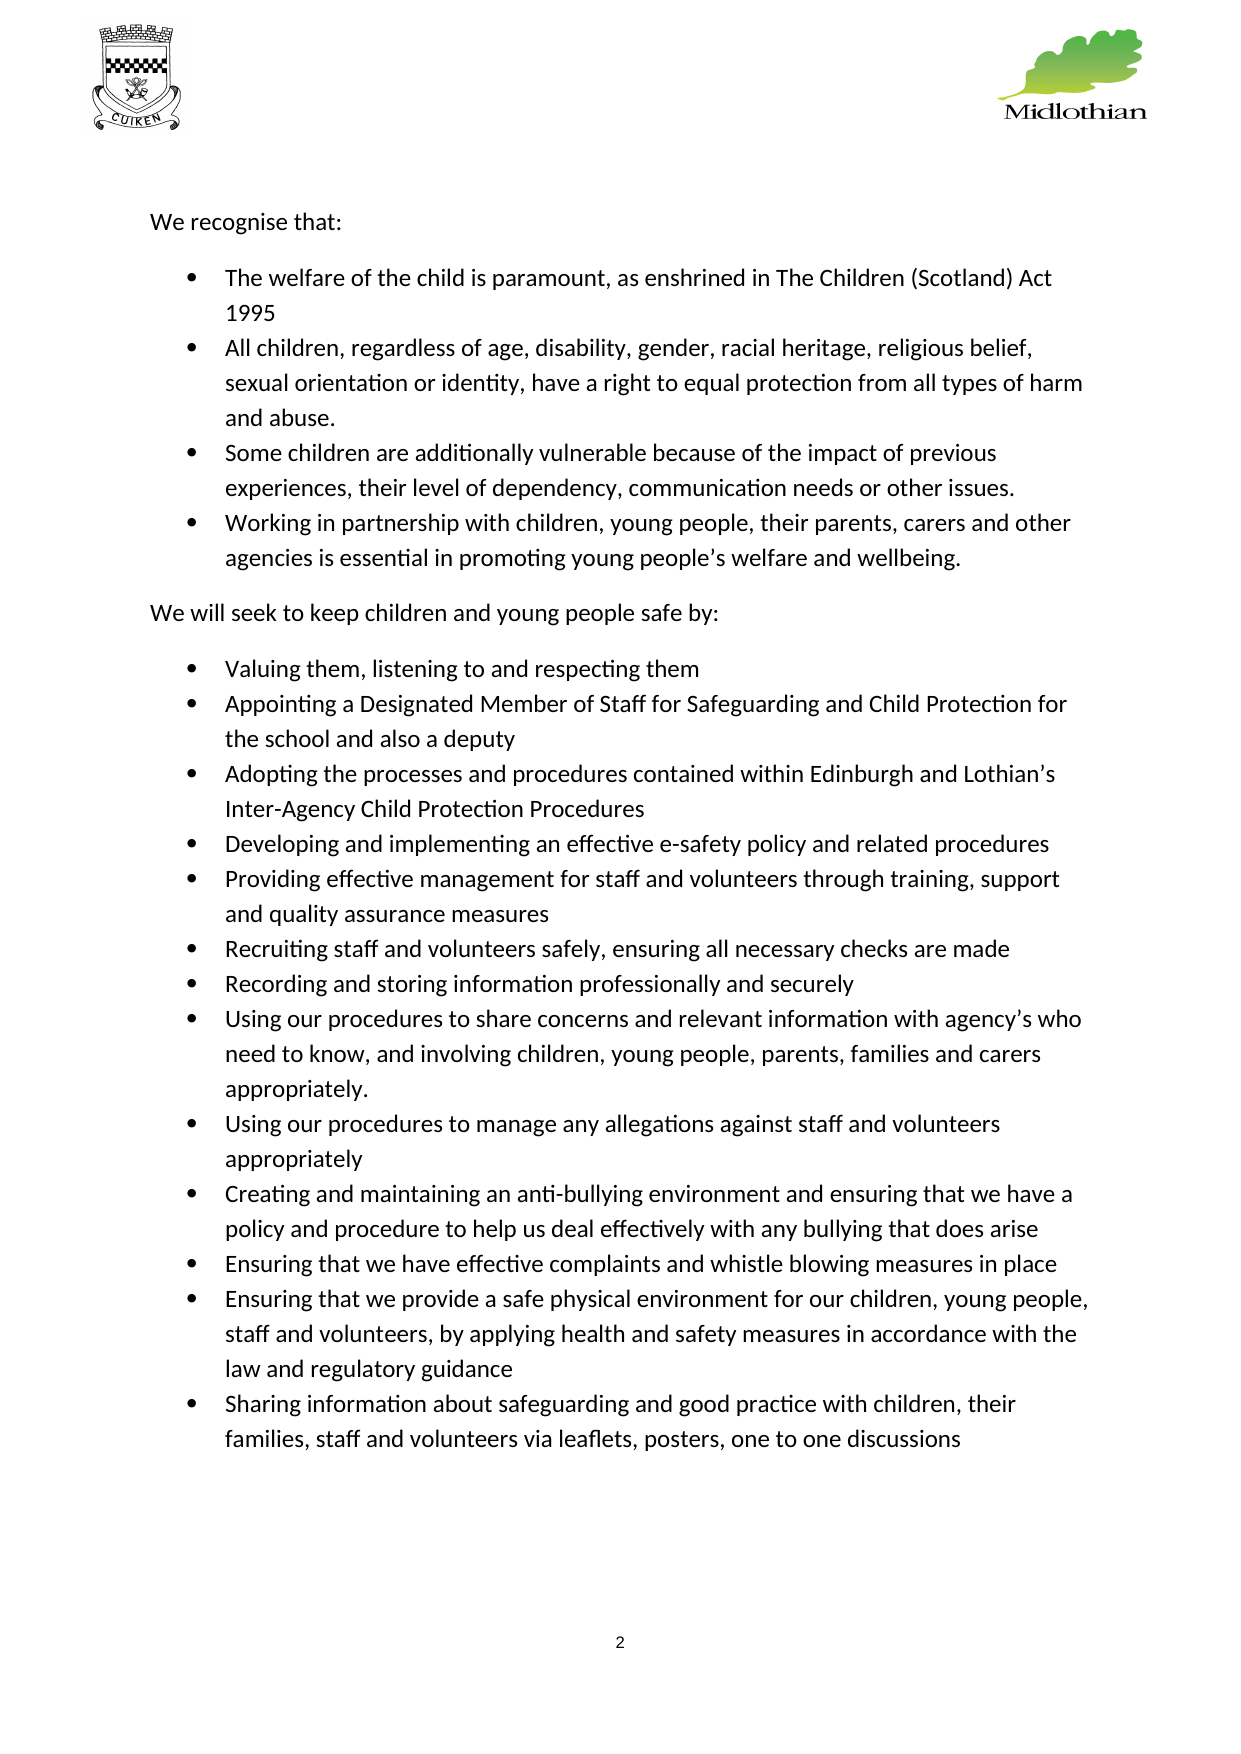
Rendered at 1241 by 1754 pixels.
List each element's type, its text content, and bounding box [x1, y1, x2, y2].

list Creating and maintaining an anti-bullying environment and ensuring that we have a policy and procedure to help us deal effectively with any bullying that does arise [187, 1178, 1090, 1244]
list Developing and implementing an effective e-safety policy and related procedures [187, 828, 1090, 859]
list Recording and storing information professionally and securely [187, 968, 1090, 999]
list Appointing a Designated Member of Staff for Safeguarding and Child Protection for the school and also a deputy [187, 688, 1090, 754]
list Some children are additionally vulnerable because of the impact of previous experiences, their level of dependency, communication needs or other issues. [187, 437, 1090, 502]
list Valuing them, listening to and respecting them [187, 653, 1090, 684]
list Working in partnership with children, young people, their parents, carers and other agencies is essential in promoting young people’s welfare and wellbeing. [187, 507, 1090, 572]
list Sharing information about safeguarding and good practice with children, their families, staff and volunteers via leaflets, posters, one to one discussions [187, 1388, 1090, 1454]
picture [997, 29, 1147, 119]
list All children, regardless of age, disability, gender, racial heritage, religious belief, sexual orientation or identity, have a right to equal protection from all types of harm and abuse. [187, 332, 1090, 432]
list Providing effective management for staff and volunteers through training, support and quality assurance measures [187, 863, 1090, 929]
list The welfare of the child is paramount, as enshrined in The Children (Scotland) Act 1995 [187, 262, 1090, 327]
list Using our procedures to share concerns and relevant information with agency’s who need to know, and involving children, young people, parents, families and carers appropriately. [187, 1003, 1090, 1104]
list Ensuring that we have effective complaints and whistle blowing measures in place [187, 1248, 1090, 1279]
text We will seek to keep children and young people safe by: [150, 597, 1090, 628]
list Recruiting staff and volunteers safely, ensuring all necessary checks are made [187, 933, 1090, 964]
list Ensuring that we provide a safe physical environment for our children, young people, staff and volunteers, by applying health and safety measures in accordance with the law and regulatory guidance [187, 1283, 1090, 1384]
list Adopting the processes and procedures contained within Edinburgh and Lothian’s Inter-Agency Child Protection Procedures [187, 758, 1090, 824]
text We recognise that: [150, 206, 1090, 236]
list Using our procedures to manage any allegations against staff and volunteers appropriately [187, 1108, 1090, 1174]
